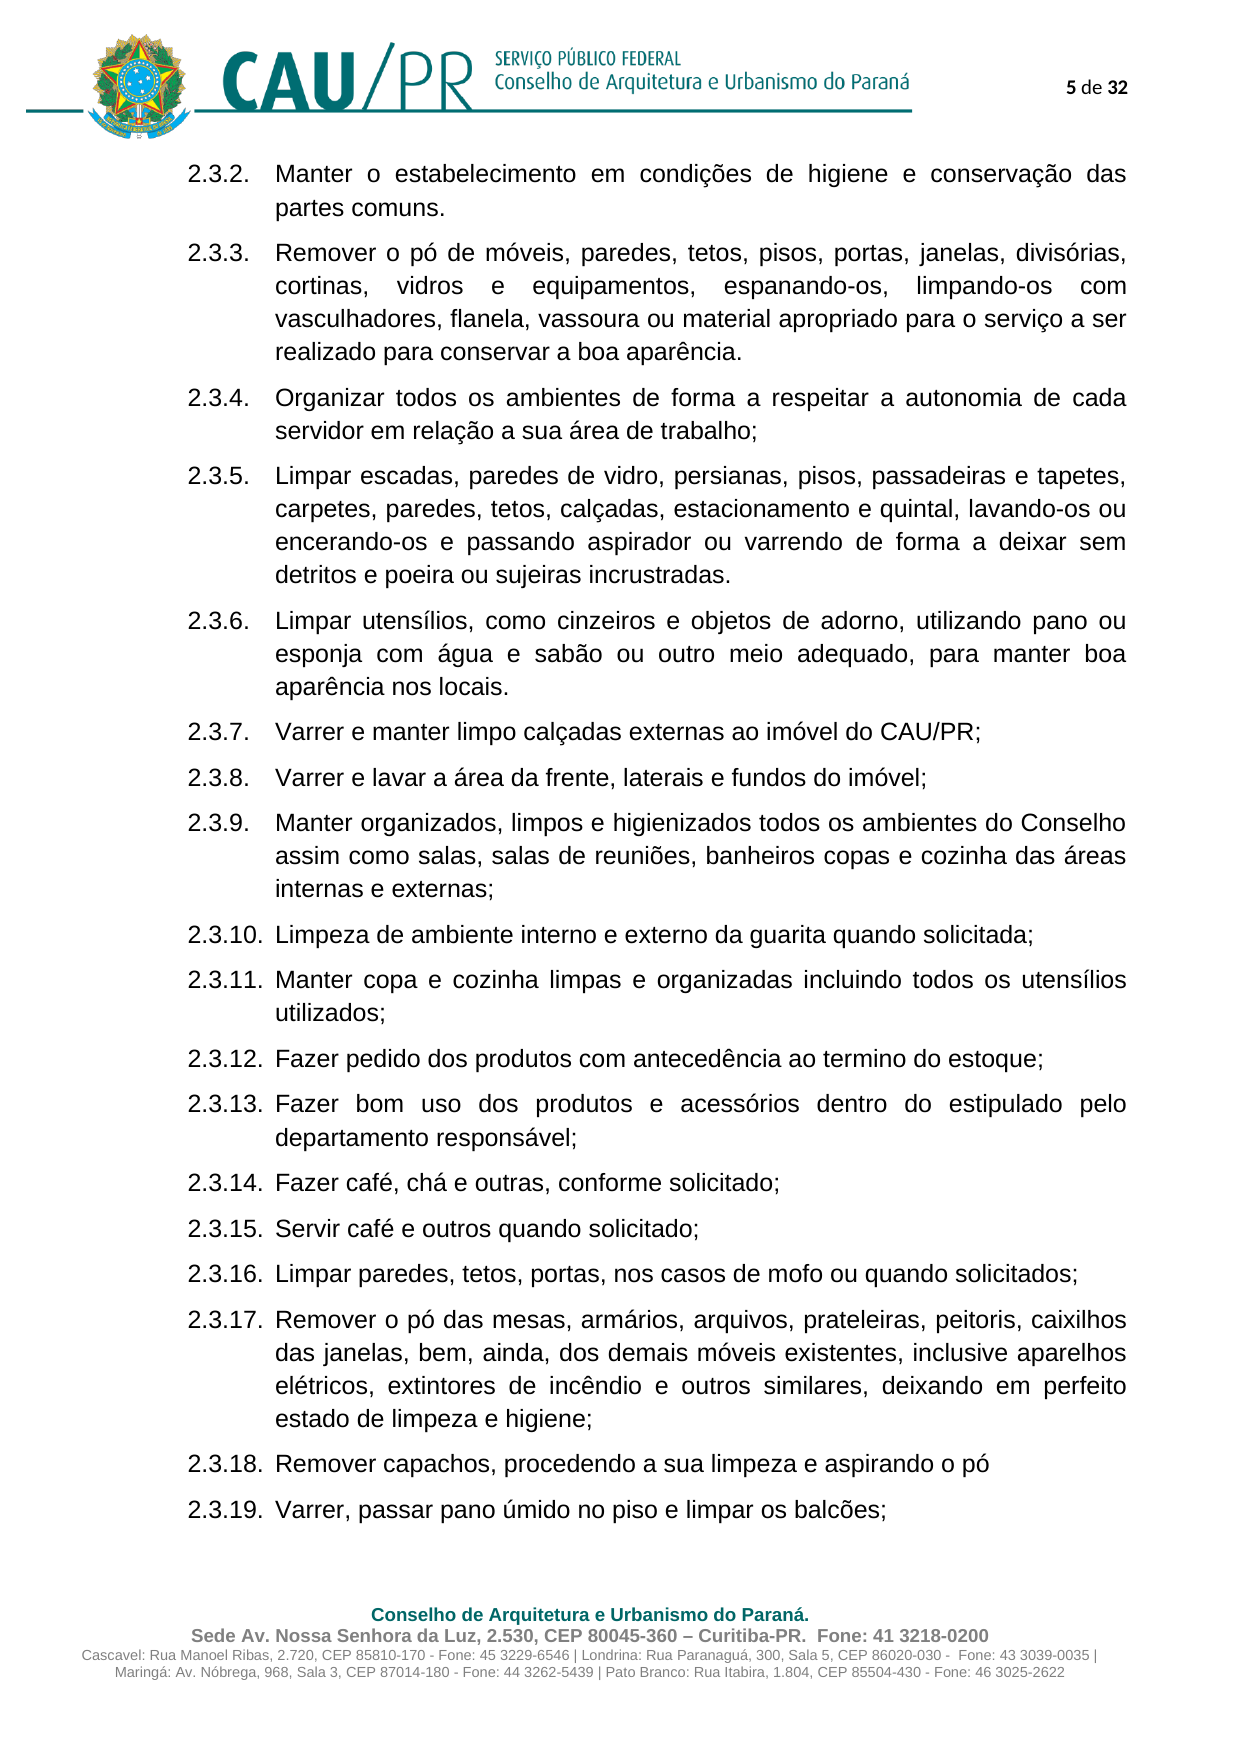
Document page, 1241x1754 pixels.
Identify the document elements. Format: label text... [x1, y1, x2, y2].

list Manter organizados, limpos e higienizados todos os ambientes do Conselho assim como salas, salas de reuniões, banheiros copas e cozinha das áreas internas e externas; [187, 808, 1128, 903]
list Remover o pó de móveis, paredes, tetos, pisos, portas, janelas, divisórias, cortinas, vidros e equipamentos, espanando-os, limpando-os com vasculhadores, flanela, vassoura ou material apropriado para o serviço a ser realizado para conservar a boa aparência. [187, 238, 1128, 366]
list Fazer café, chá e outras, conforme solicitado; [187, 1168, 1128, 1197]
list Varrer, passar pano úmido no piso e limpar os balcões; [187, 1495, 1128, 1523]
list Varrer e lavar a área da frente, laterais e fundos do imóvel; [187, 763, 1128, 792]
list Remover o pó das mesas, armários, arquivos, prateleiras, peitoris, caixilhos das janelas, bem, ainda, dos demais móveis existentes, inclusive aparelhos elétricos, extintores de incêndio e outros similares, deixando em perfeito estado de limpeza e higiene; [187, 1304, 1128, 1432]
list Limpeza de ambiente interno e externo da guarita quando solicitada; [187, 920, 1128, 949]
list Varrer e manter limpo calçadas externas ao imóvel do CAU/PR; [187, 717, 1128, 746]
list Servir café e outros quando solicitado; [187, 1213, 1128, 1242]
picture [26, 34, 913, 139]
list Limpar paredes, tetos, portas, nos casos de mofo ou quando solicitados; [187, 1259, 1128, 1288]
list Limpar escadas, paredes de vidro, persianas, pisos, passadeiras e tapetes, carpetes, paredes, tetos, calçadas, estacionamento e quintal, lavando-os ou encerando-os e passando aspirador ou varrendo de forma a deixar sem detritos e poeira ou sujeiras incrustradas. [187, 461, 1128, 589]
list Manter o estabelecimento em condições de higiene e conservação das partes comuns. [187, 159, 1128, 221]
list Limpar utensílios, como cinzeiros e objetos de adorno, utilizando pano ou esponja com água e sabão ou outro meio adequado, para manter boa aparência nos locais. [187, 606, 1128, 701]
list Organizar todos os ambientes de forma a respeitar a autonomia de cada servidor em relação a sua área de trabalho; [187, 383, 1128, 444]
list Fazer bom uso dos produtos e acessórios dentro do estipulado pelo departamento responsável; [187, 1089, 1128, 1151]
list Remover capachos, procedendo a sua limpeza e aspirando o pó [187, 1449, 1128, 1478]
list Manter copa e cozinha limpas e organizadas incluindo todos os utensílios utilizados; [187, 965, 1128, 1027]
list Fazer pedido dos produtos com antecedência ao termino do estoque; [187, 1044, 1128, 1073]
